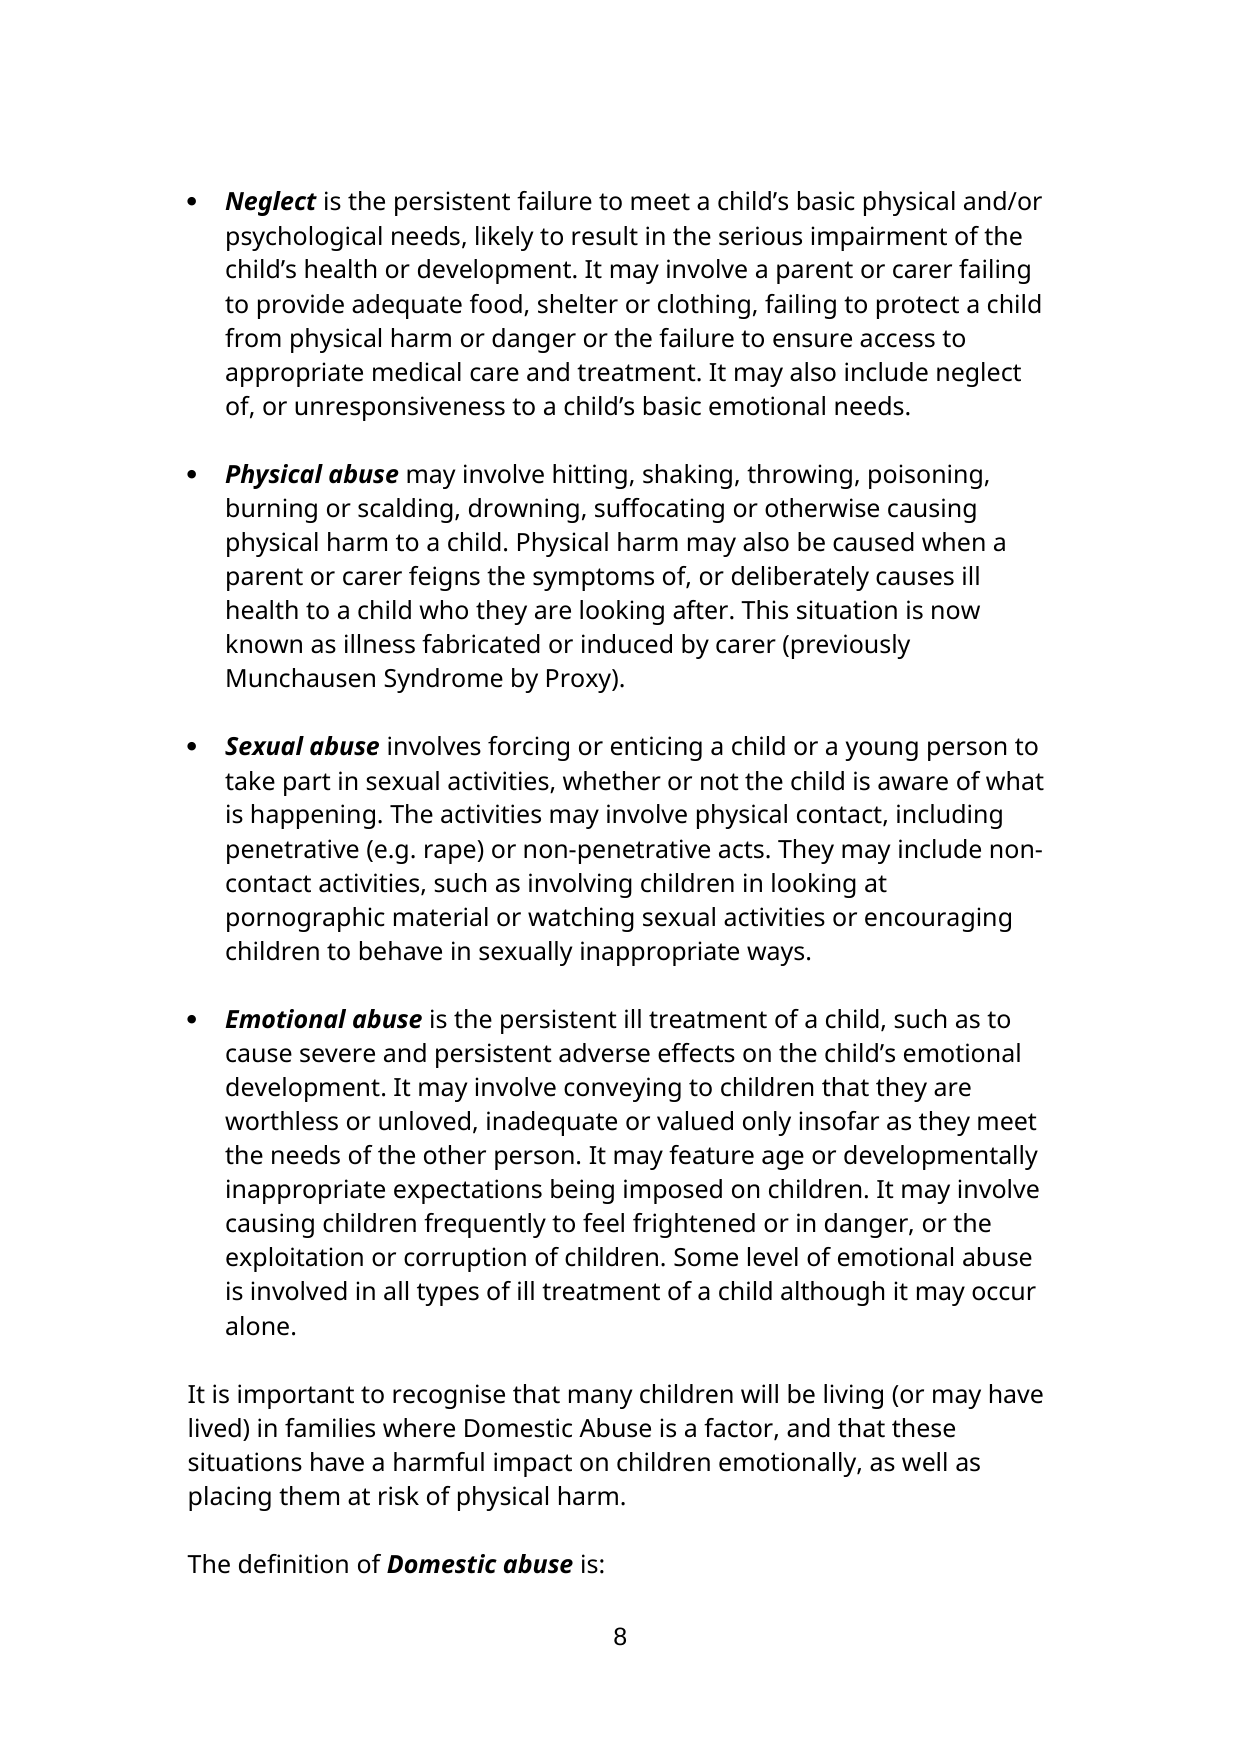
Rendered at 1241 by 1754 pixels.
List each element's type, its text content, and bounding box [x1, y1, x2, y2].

list Sexual abuse involves forcing or enticing a child or a young person to take part in sexual activities, whether or not the child is aware of what is happening. The activities may involve physical contact, including penetrative (e.g. rape) or non-penetrative acts. They may include non-contact activities, such as involving children in looking at pornographic material or watching sexual activities or encouraging children to behave in sexually inappropriate ways. [187, 729, 1053, 967]
text The definition of Domestic abuse is: [187, 1547, 1053, 1581]
list Physical abuse may involve hitting, shaking, throwing, poisoning, burning or scalding, drowning, suffocating or otherwise causing physical harm to a child. Physical harm may also be caused when a parent or carer feigns the symptoms of, or deliberately causes ill health to a child who they are looking after. This situation is now known as illness fabricated or induced by carer (previously Munchausen Syndrome by Proxy). [187, 457, 1053, 695]
text It is important to recognise that many children will be living (or may have lived) in families where Domestic Abuse is a factor, and that these situations have a harmful impact on children emotionally, as well as placing them at risk of physical harm. [187, 1376, 1053, 1512]
list Neglect is the persistent failure to meet a child’s basic physical and/or psychological needs, likely to result in the serious impairment of the child’s health or development. It may involve a parent or carer failing to provide adequate food, shelter or clothing, failing to protect a child from physical harm or danger or the failure to ensure access to appropriate medical care and treatment. It may also include neglect of, or unresponsiveness to a child’s basic emotional needs. [187, 184, 1053, 422]
list Emotional abuse is the persistent ill treatment of a child, such as to cause severe and persistent adverse effects on the child’s emotional development. It may involve conveying to children that they are worthless or unloved, inadequate or valued only insofar as they meet the needs of the other person. It may feature age or developmentally inappropriate expectations being imposed on children. It may involve causing children frequently to feel frightened or in danger, or the exploitation or corruption of children. Some level of emotional abuse is involved in all types of ill treatment of a child although it may occur alone. [187, 1002, 1053, 1342]
